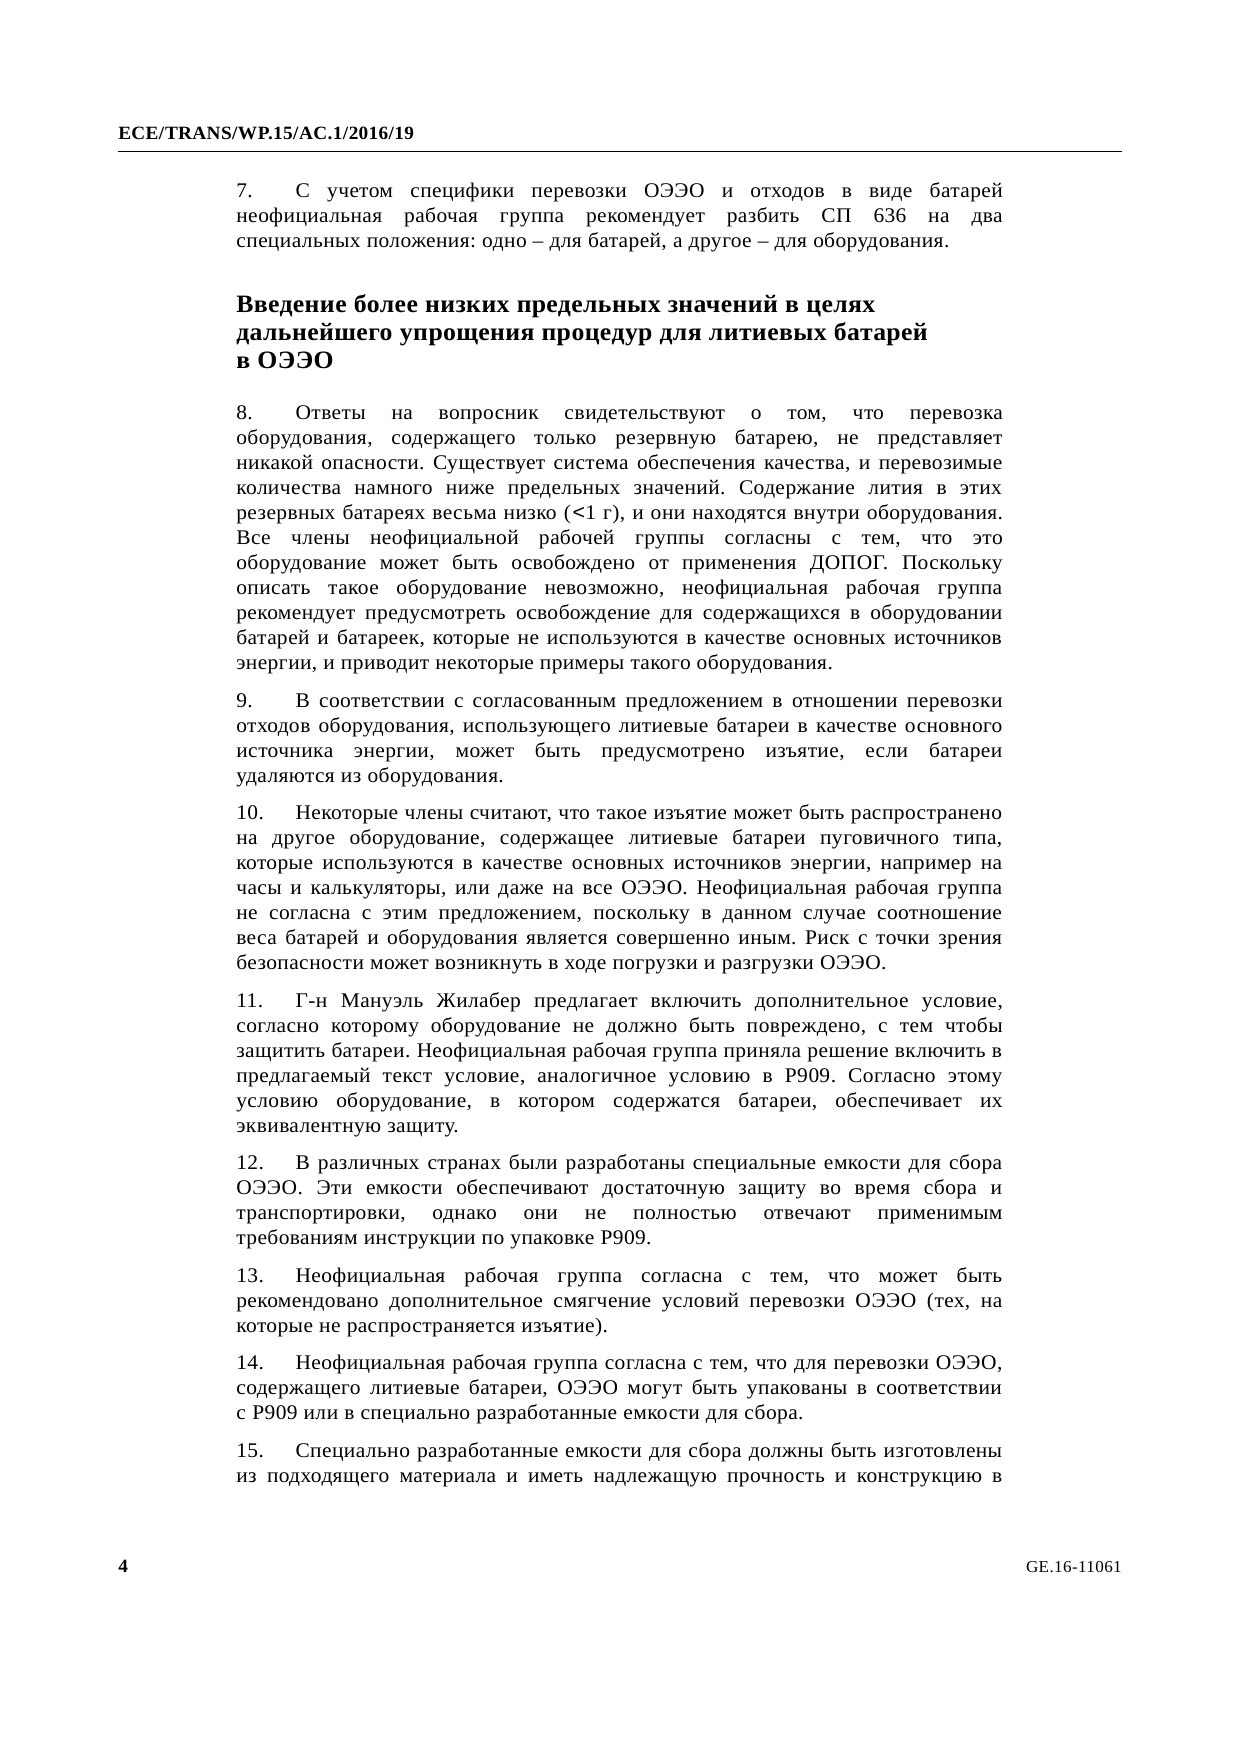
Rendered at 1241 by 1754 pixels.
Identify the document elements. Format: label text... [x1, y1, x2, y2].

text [236, 1437, 1004, 1487]
text Введение более низких предельных значений в целях дальнейшего упрощения процедур для литиевых батарей в ОЭЭО [118, 290, 1004, 374]
text 7. С учетом специфики перевозки ОЭЭО и отходов в виде батарей неофициальная рабочая группа рекомендует разбить СП 636 на два специальных положения: одно – для батарей, а другое – для оборудования. [236, 177, 1004, 252]
text 14. Неофициальная рабочая группа согласна с тем, что для перевозки ОЭЭО, содержащего литиевые батареи, ОЭЭО могут быть упакованы в соответствии с Р909 или в специально разработанные емкости для сбора. [236, 1349, 1004, 1424]
text 13. Неофициальная рабочая группа согласна с тем, что может быть рекомендовано дополнительное смягчение условий перевозки ОЭЭО (тех, на которые не распространяется изъятие). [236, 1262, 1004, 1337]
text 10. Некоторые члены считают, что такое изъятие может быть распространено на другое оборудование, содержащее литиевые батареи пуговичного типа, которые используются в качестве основных источников энергии, например на часы и калькуляторы, или даже на все ОЭЭО. Неофициальная рабочая группа не согласна с этим предложением, поскольку в данном случае соотношение веса батарей и оборудования является совершенно иным. Риск с точки зрения безопасности может возникнуть в ходе погрузки и разгрузки ОЭЭО. [236, 799, 1004, 974]
text 9. В соответствии с согласованным предложением в отношении перевозки отходов оборудования, использующего литиевые батареи в качестве основного источника энергии, может быть предусмотрено изъятие, если батареи удаляются из оборудования. [236, 687, 1004, 787]
text 11. Г-н Мануэль Жилабер предлагает включить дополнительное условие, согласно которому оборудование не должно быть повреждено, с тем чтобы защитить батареи. Неофициальная рабочая группа приняла решение включить в предлагаемый текст условие, аналогичное условию в Р909. Согласно этому условию оборудование, в котором содержатся батареи, обеспечивает их эквивалентную защиту. [236, 987, 1004, 1137]
text 12. В различных странах были разработаны специальные емкости для сбора ОЭЭО. Эти емкости обеспечивают достаточную защиту во время сбора и транспортировки, однако они не полностью отвечают применимым требованиям инструкции по упаковке Р909. [236, 1149, 1004, 1249]
text 8. Ответы на вопросник свидетельствуют о том, что перевозка оборудования, содержащего только резервную батарею, не представляет никакой опасности. Существует система обеспечения качества, и перевозимые количества намного ниже предельных значений. Содержание лития в этих резервных батареях весьма низко (<1 г), и они находятся внутри оборудования. Все члены неофициальной рабочей группы согласны с тем, что это оборудование может быть освобождено от применения ДОПОГ. Поскольку описать такое оборудование невозможно, неофициальная рабочая группа рекомендует предусмотреть освобождение для содержащихся в оборудовании батарей и батареек, которые не используются в качестве основных источников энергии, и приводит некоторые примеры такого оборудования. [236, 399, 1004, 674]
